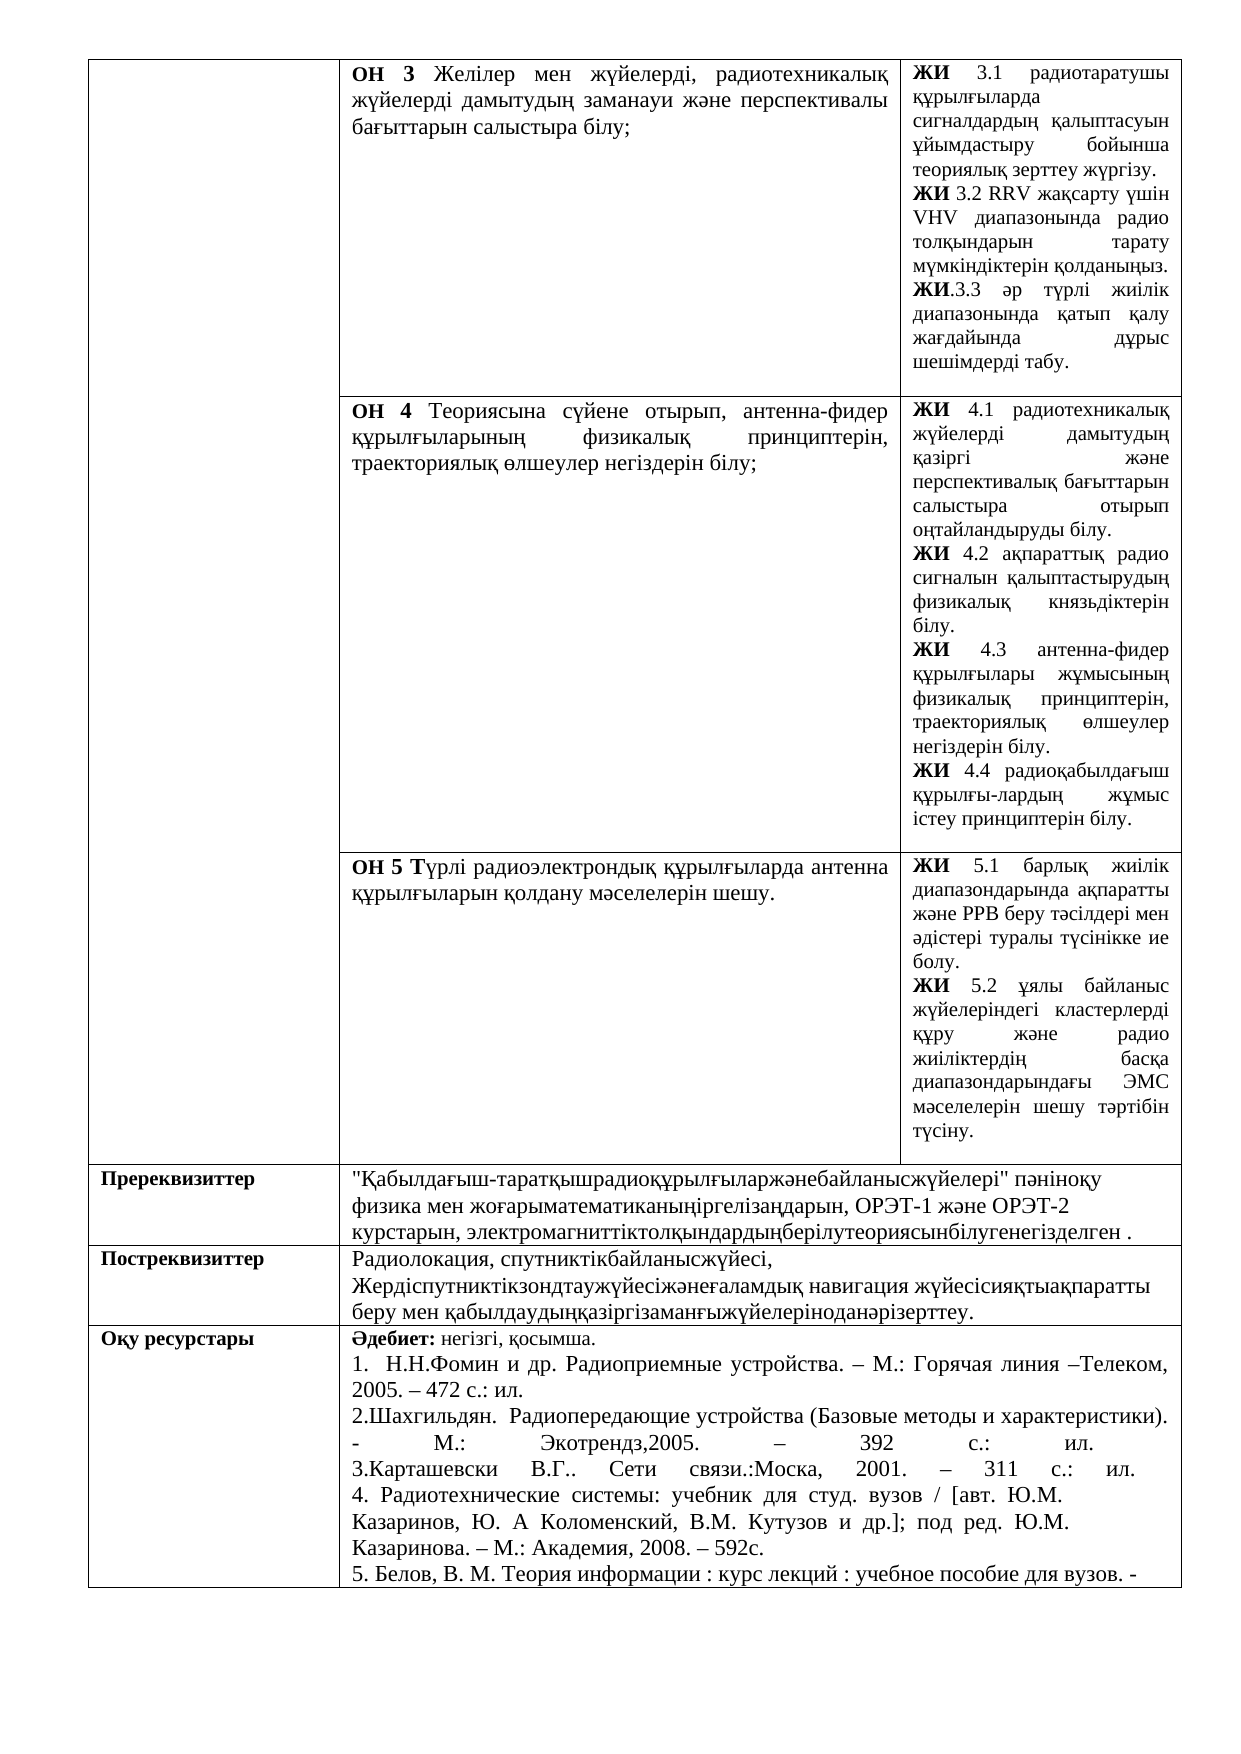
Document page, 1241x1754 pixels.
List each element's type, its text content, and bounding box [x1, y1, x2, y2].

table_cell Постреквизиттер [89, 1246, 339, 1324]
table_cell ЖИ 3.1 радиотаратушы құрылғыларда сигналдардың қалыптасуын ұйымдастыру бойынша теориялық зерттеу жүргізу. ЖИ 3.2 RRV жақсарту үшін VHV диапазонында радио толқындарын тарату мүмкіндіктерін қолданыңыз. ЖИ.3.3 әр түрлі жиілік диапазонында қатып қалу жағдайында дұрыс шешімдерді табу. [901, 60, 1181, 396]
table_cell Радиолокация, спутниктікбайланысжүйесі, Жердіспутниктікзондтаужүйесіжәнеғаламдық навигация жүйесісияқтыақпаратты беру мен қабылдаудыңқазіргізаманғыжүйелеріноданәрізерттеу. [340, 1246, 1181, 1324]
table_cell "Қабылдағыш-таратқышрадиоқұрылғыларжәнебайланысжүйелері" пәніноқу физика мен жоғарыматематиканыңіргелізаңдарын, ОРЭТ-1 және ОРЭТ-2 курстарын, электромагниттіктолқындардыңберілутеориясынбілугенегізделген . [340, 1165, 1181, 1244]
table_cell ОН 4 Теориясына сүйене отырып, антенна-фидер құрылғыларының физикалық принциптерін, траекториялық өлшеулер негіздерін білу; [340, 397, 900, 852]
table_cell ЖИ 5.1 барлық жиілік диапазондарында ақпаратты және РРВ беру тәсілдері мен әдістері туралы түсінікке ие болу. ЖИ 5.2 ұялы байланыс жүйелеріндегі кластерлерді құру және радио жиіліктердің басқа диапазондарындағы ЭМС мәселелерін шешу тәртібін түсіну. [901, 853, 1181, 1164]
table_cell Оқу ресурстары [89, 1326, 339, 1587]
table_cell ОН 5 Түрлі радиоэлектрондық құрылғыларда антенна құрылғыларын қолдану мәселелерін шешу. [340, 853, 900, 1164]
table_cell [340, 1326, 1181, 1587]
table_cell ЖИ 4.1 радиотехникалық жүйелерді дамытудың қазіргі және перспективалық бағыттарын салыстыра отырып оңтайландыруды білу. ЖИ 4.2 ақпараттық радио сигналын қалыптастырудың физикалық князьдіктерін білу. ЖИ 4.3 антенна-фидер құрылғылары жұмысының физикалық принциптерін, траекториялық өлшеулер негіздерін білу. ЖИ 4.4 радиоқабылдағыш құрылғы-лардың жұмыс істеу принциптерін білу. [901, 397, 1181, 852]
table_cell Пререквизиттер [89, 1165, 339, 1244]
table_cell ОН 3 Желілер мен жүйелерді, радиотехникалық жүйелерді дамытудың заманауи және перспективалы бағыттарын салыстыра білу; [340, 60, 900, 396]
